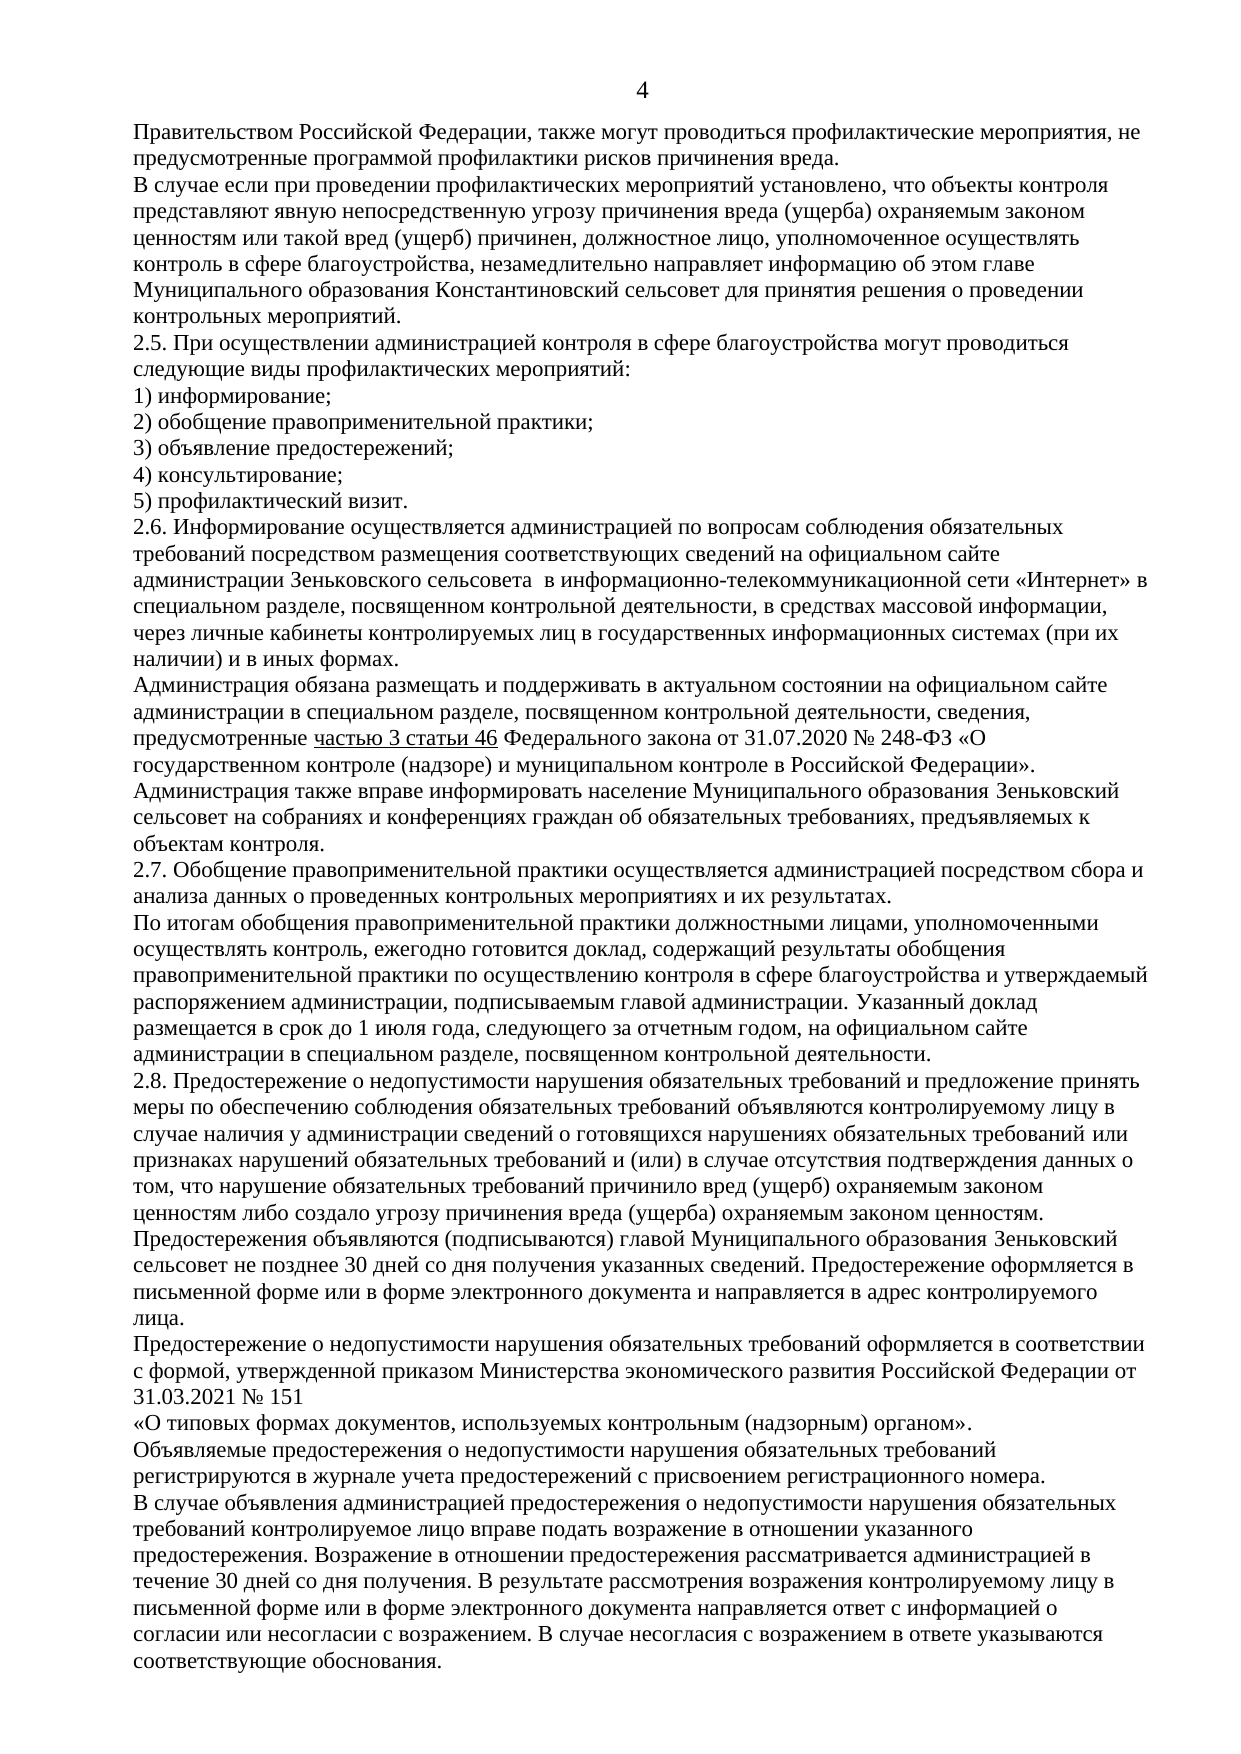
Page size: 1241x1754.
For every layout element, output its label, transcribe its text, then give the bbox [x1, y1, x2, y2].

text 1) информирование; [133, 382, 1152, 408]
text 4) консультирование; [133, 461, 1152, 487]
text 3) объявление предостережений; [133, 434, 1152, 461]
text 2.5. При осуществлении администрацией контроля в сфере благоустройства могут проводиться следующие виды профилактических мероприятий: [133, 329, 1152, 382]
text Предостережение о недопустимости нарушения обязательных требований оформляется в соответствии с формой, утвержденной приказом Министерства экономического развития Российской Федерации от 31.03.2021 № 151 «О типовых формах документов, используемых контрольным (надзорным) органом». [133, 1330, 1152, 1436]
text В случае объявления администрацией предостережения о недопустимости нарушения обязательных требований контролируемое лицо вправе подать возражение в отношении указанного предостережения. Возражение в отношении предостережения рассматривается администрацией в течение 30 дней со дня получения. В результате рассмотрения возражения контролируемому лицу в письменной форме или в форме электронного документа направляется ответ с информацией о согласии или несогласии с возражением. В случае несогласия с возражением в ответе указываются соответствующие обоснования. [133, 1488, 1152, 1673]
text 2.7. Обобщение правоприменительной практики осуществляется администрацией посредством сбора и анализа данных о проведенных контрольных мероприятиях и их результатах. [133, 856, 1152, 909]
text Объявляемые предостережения о недопустимости нарушения обязательных требований регистрируются в журнале учета предостережений с присвоением регистрационного номера. [133, 1436, 1152, 1488]
text В случае если при проведении профилактических мероприятий установлено, что объекты контроля представляют явную непосредственную угрозу причинения вреда (ущерба) охраняемым законом ценностям или такой вред (ущерб) причинен, должностное лицо, уполномоченное осуществлять контроль в сфере благоустройства, незамедлительно направляет информацию об этом главе Муниципального образования Константиновский сельсовет для принятия решения о проведении контрольных мероприятий. [133, 171, 1152, 329]
text Администрация также вправе информировать население Муниципального образования Зеньковский сельсовет на собраниях и конференциях граждан об обязательных требованиях, предъявляемых к объектам контроля. [133, 777, 1152, 856]
text 5) профилактический визит. [133, 487, 1152, 513]
text По итогам обобщения правоприменительной практики должностными лицами, уполномоченными осуществлять контроль, ежегодно готовится доклад, содержащий результаты обобщения правоприменительной практики по осуществлению контроля в сфере благоустройства и утверждаемый распоряжением администрации, подписываемым главой администрации. Указанный доклад размещается в срок до 1 июля года, следующего за отчетным годом, на официальном сайте администрации в специальном разделе, посвященном контрольной деятельности. [133, 909, 1152, 1067]
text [133, 118, 1152, 171]
text 2) обобщение правоприменительной практики; [133, 408, 1152, 434]
text Администрация обязана размещать и поддерживать в актуальном состоянии на официальном сайте администрации в специальном разделе, посвященном контрольной деятельности, сведения, предусмотренные частью 3 статьи 46 Федерального закона от 31.07.2020 № 248-ФЗ «О государственном контроле (надзоре) и муниципальном контроле в Российской Федерации». [133, 672, 1152, 777]
text 2.8. Предостережение о недопустимости нарушения обязательных требований и предложение принять меры по обеспечению соблюдения обязательных требований объявляются контролируемому лицу в случае наличия у администрации сведений о готовящихся нарушениях обязательных требований или признаках нарушений обязательных требований и (или) в случае отсутствия подтверждения данных о том, что нарушение обязательных требований причинило вред (ущерб) охраняемым законом ценностям либо создало угрозу причинения вреда (ущерба) охраняемым законом ценностям. Предостережения объявляются (подписываются) главой Муниципального образования Зеньковский сельсовет не позднее 30 дней со дня получения указанных сведений. Предостережение оформляется в письменной форме или в форме электронного документа и направляется в адрес контролируемого лица. [133, 1067, 1152, 1330]
text 2.6. Информирование осуществляется администрацией по вопросам соблюдения обязательных требований посредством размещения соответствующих сведений на официальном сайте администрации Зеньковского сельсовета в информационно-телекоммуникационной сети «Интернет» в специальном разделе, посвященном контрольной деятельности, в средствах массовой информации, через личные кабинеты контролируемых лиц в государственных информационных системах (при их наличии) и в иных формах. [133, 513, 1152, 672]
